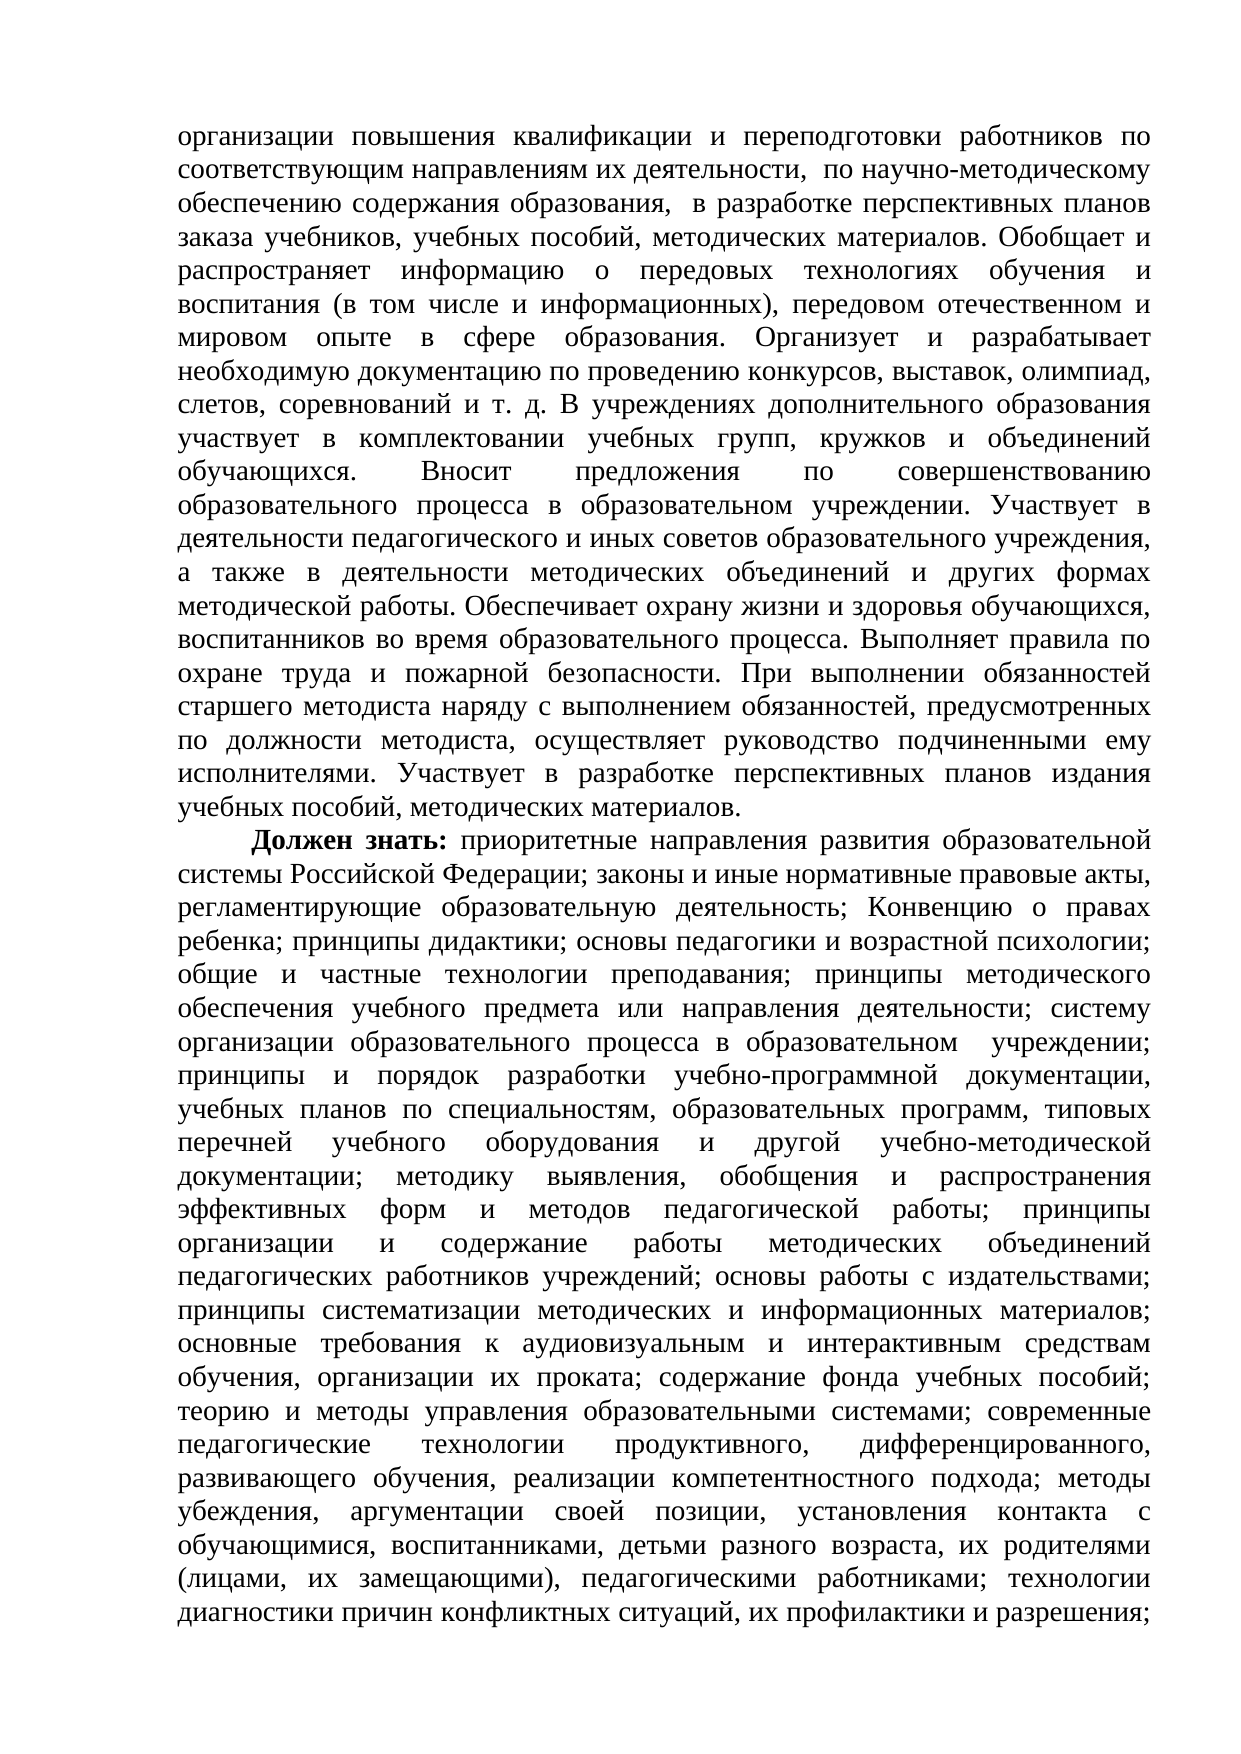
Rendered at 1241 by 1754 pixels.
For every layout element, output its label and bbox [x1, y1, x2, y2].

text [177, 118, 1152, 822]
text [177, 822, 1152, 1627]
